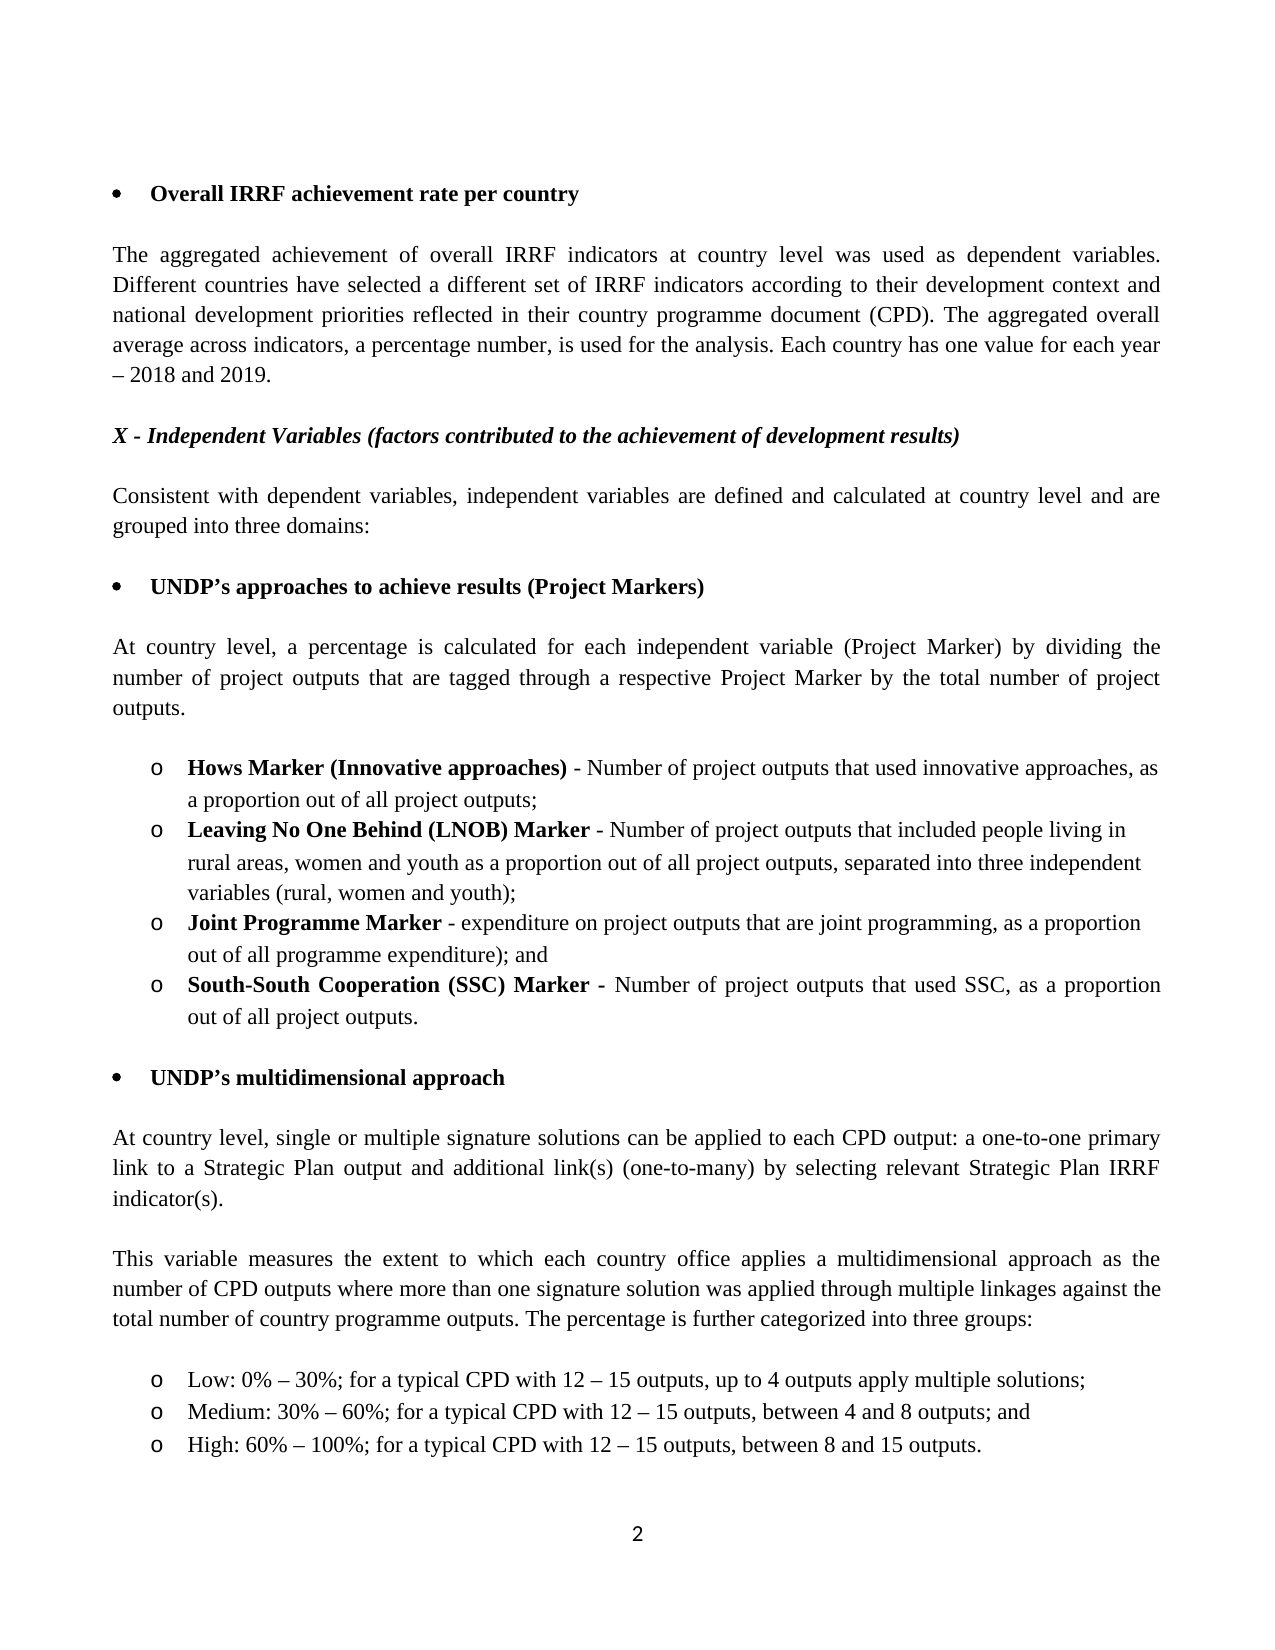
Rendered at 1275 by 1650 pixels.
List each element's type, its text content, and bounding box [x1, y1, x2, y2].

list Low: 0% – 30%; for a typical CPD with 12 – 15 outputs, up to 4 outputs apply multiple solutions; [150, 1366, 1162, 1394]
text X - Independent Variables (factors contributed to the achievement of development results) [112, 422, 1162, 448]
text At country level, a percentage is calculated for each independent variable (Project Marker) by dividing the number of project outputs that are tagged through a respective Project Marker by the total number of project outputs. [112, 633, 1162, 720]
list Hows Marker (Innovative approaches) - Number of project outputs that used innovative approaches, as a proportion out of all project outputs; [150, 754, 1162, 813]
list Leaving No One Behind (LNOB) Marker - Number of project outputs that included people living in rural areas, women and youth as a proportion out of all project outputs, separated into three independent variables (rural, women and youth); [150, 816, 1162, 905]
text Consistent with dependent variables, independent variables are defined and calculated at country level and are grouped into three domains: [112, 482, 1162, 539]
list Medium: 30% – 60%; for a typical CPD with 12 – 15 outputs, between 4 and 8 outputs; and [150, 1398, 1162, 1426]
list High: 60% – 100%; for a typical CPD with 12 – 15 outputs, between 8 and 15 outputs. [150, 1431, 1162, 1459]
text The aggregated achievement of overall IRRF indicators at country level was used as dependent variables. Different countries have selected a different set of IRRF indicators according to their development context and national development priorities reflected in their country programme document (CPD). The aggregated overall average across indicators, a percentage number, is used for the analysis. Each country has one value for each year – 2018 and 2019. [112, 241, 1162, 388]
list Overall IRRF achievement rate per country [112, 180, 1162, 207]
list Joint Programme Marker - expenditure on project outputs that are joint programming, as a proportion out of all programme expenditure); and [150, 909, 1162, 967]
list UNDP’s multidimensional approach [112, 1064, 1162, 1090]
text This variable measures the extent to which each country office applies a multidimensional approach as the number of CPD outputs where more than one signature solution was applied through multiple linkages against the total number of country programme outputs. The percentage is further categorized into three groups: [112, 1245, 1162, 1332]
text At country level, single or multiple signature solutions can be applied to each CPD output: a one-to-one primary link to a Strategic Plan output and additional link(s) (one-to-many) by selecting relevant Strategic Plan IRRF indicator(s). [112, 1124, 1162, 1211]
list UNDP’s approaches to achieve results (Project Markers) [112, 573, 1162, 599]
list South-South Cooperation (SSC) Marker - Number of project outputs that used SSC, as a proportion out of all project outputs. [150, 971, 1162, 1030]
